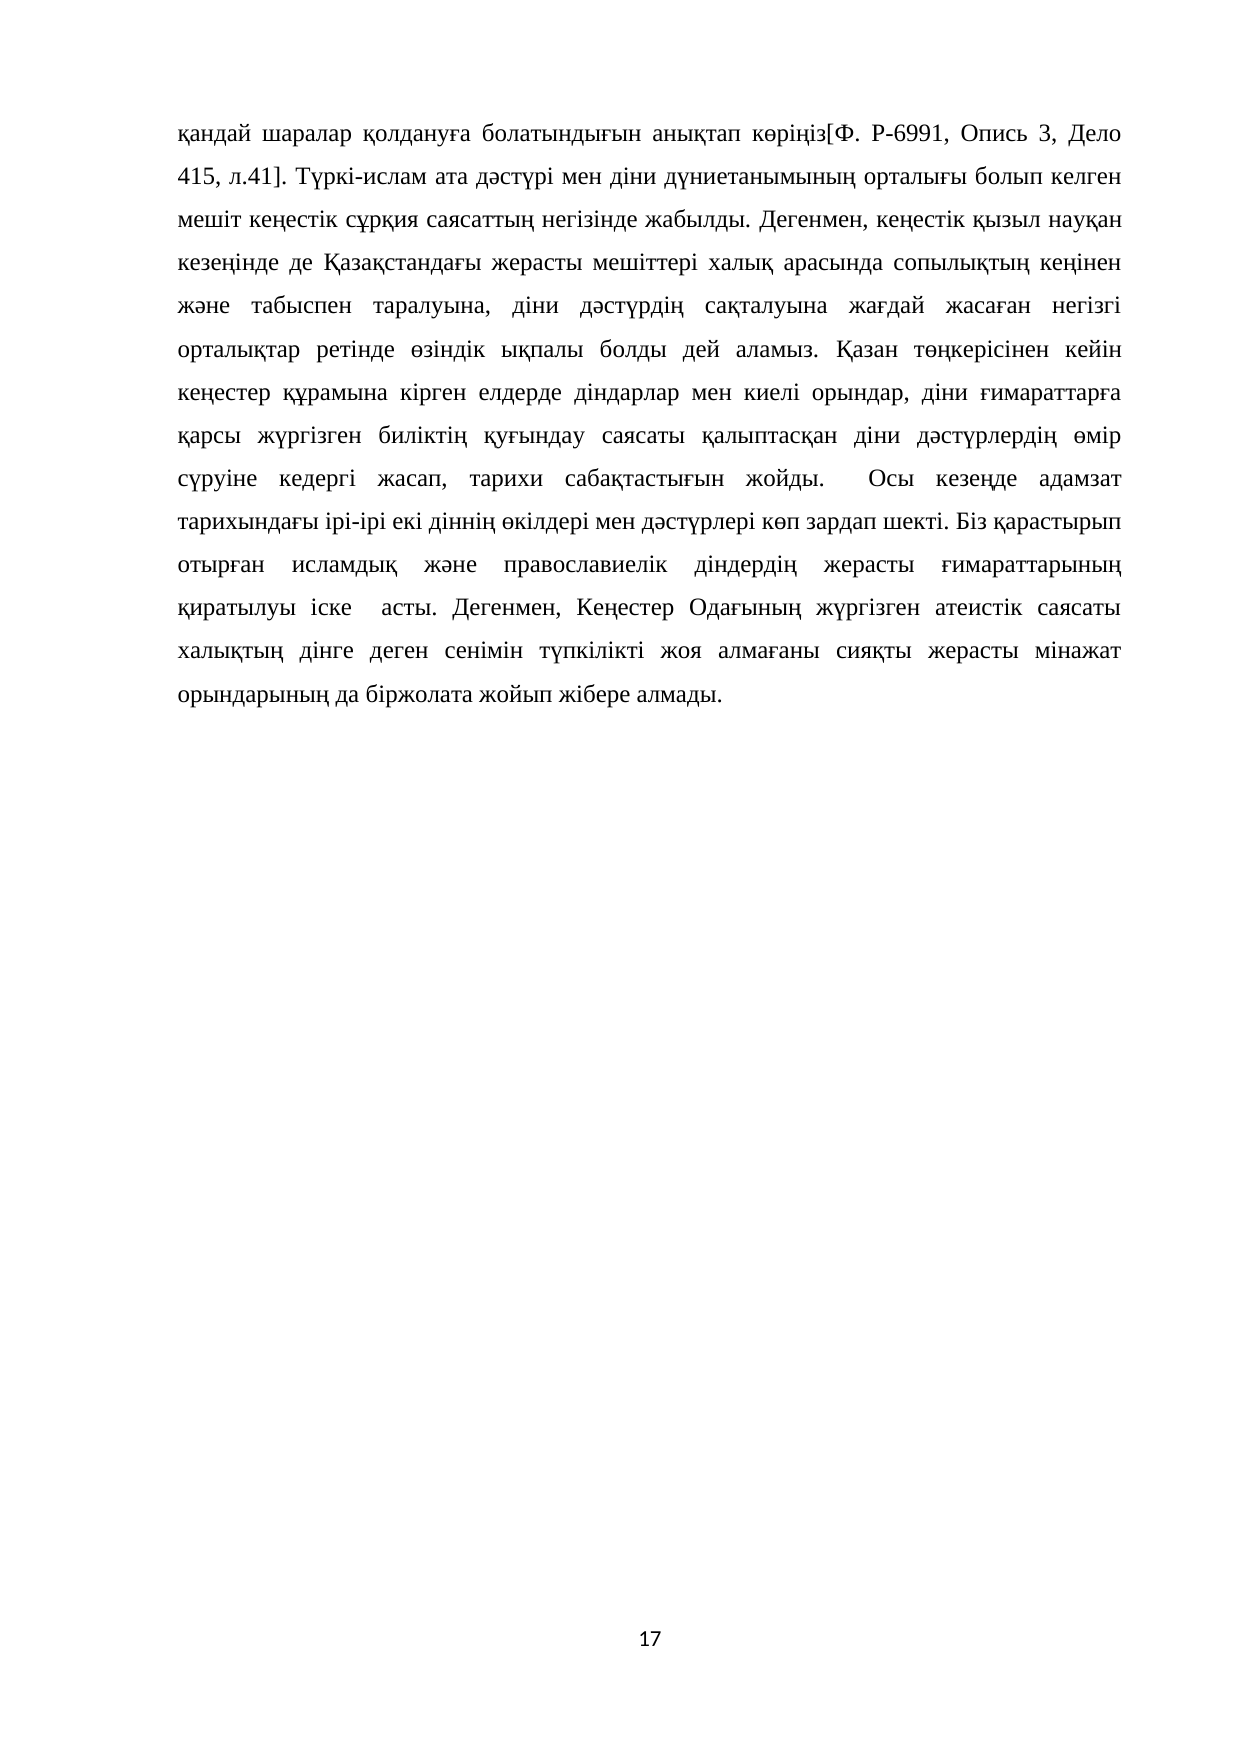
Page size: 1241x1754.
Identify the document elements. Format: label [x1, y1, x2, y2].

text [177, 118, 1122, 707]
